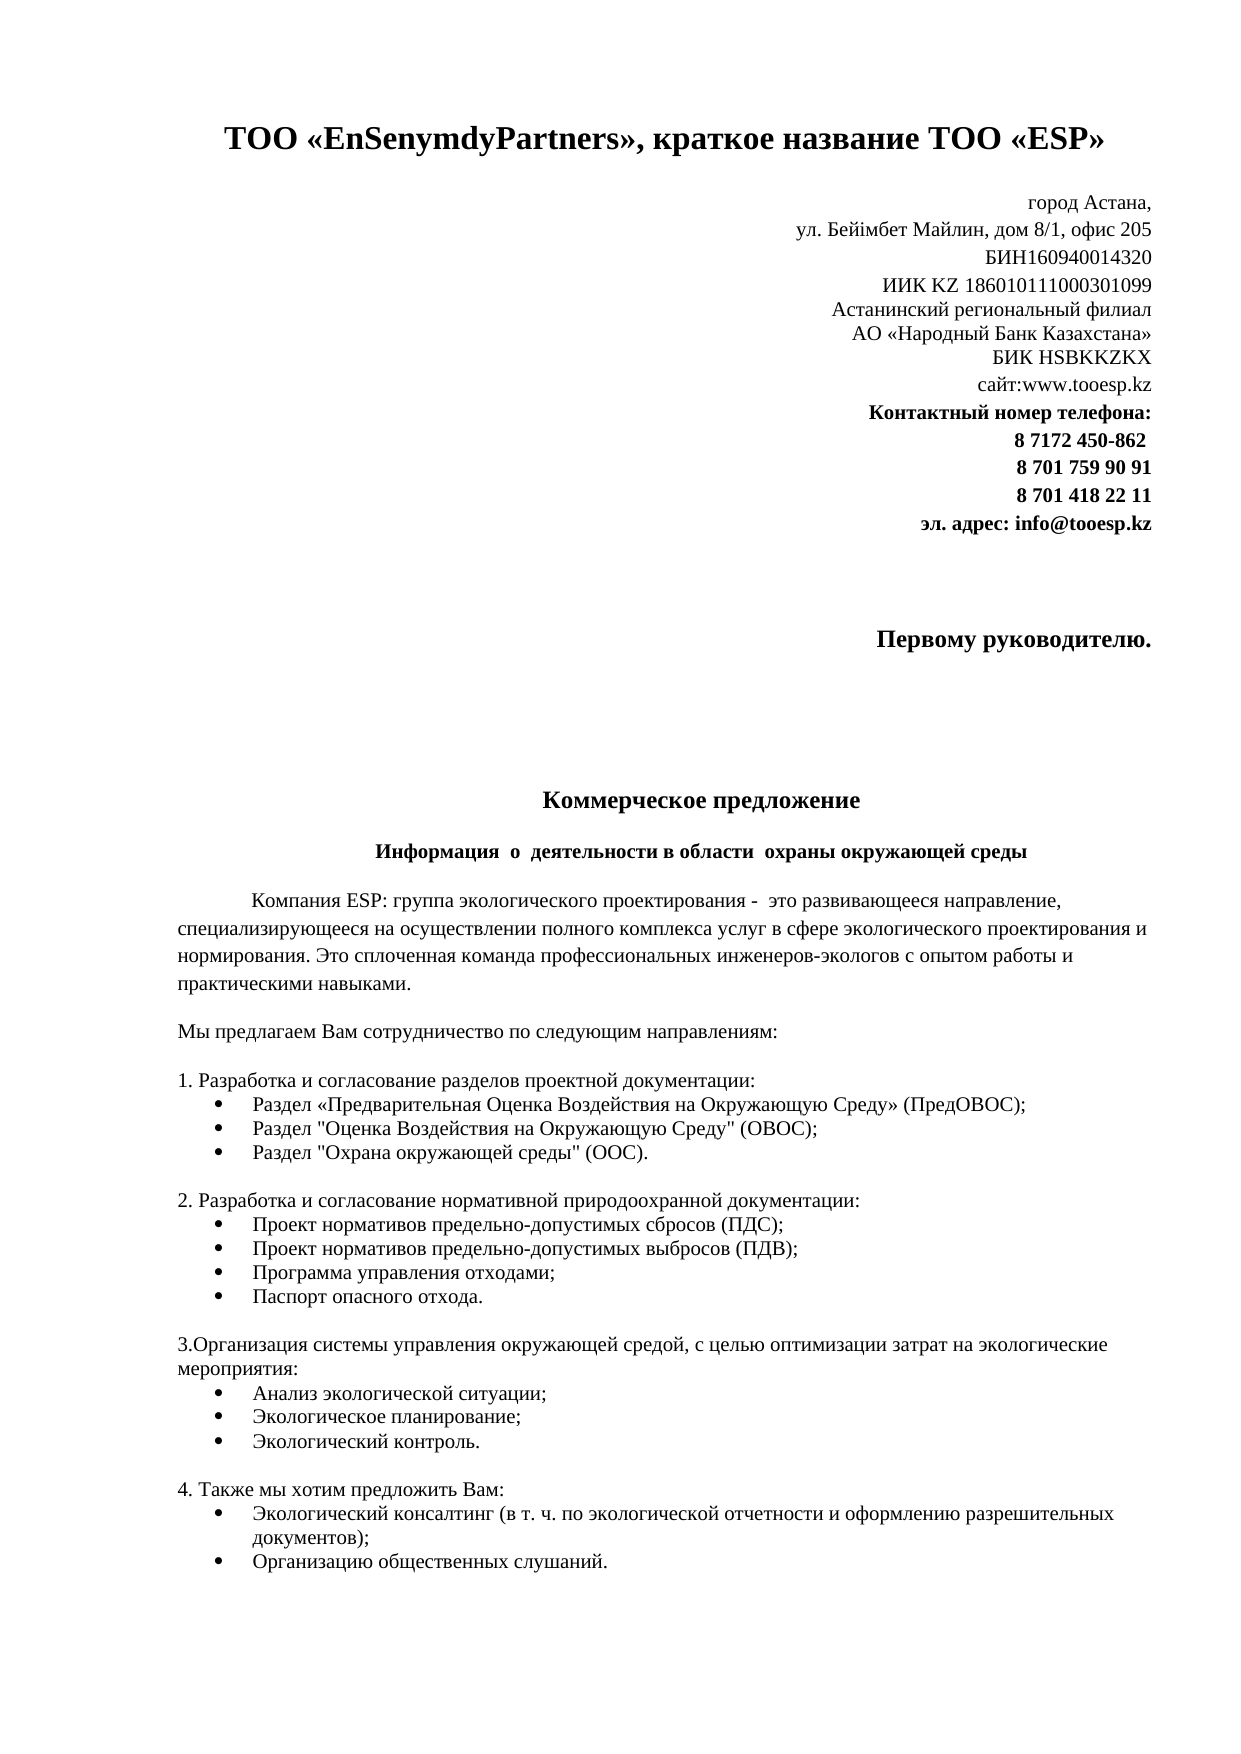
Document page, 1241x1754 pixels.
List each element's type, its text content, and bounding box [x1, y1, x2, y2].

text Информация о деятельности в области охраны окружающей среды [177, 839, 1152, 863]
text 1. Разработка и согласование разделов проектной документации: [177, 1068, 1152, 1092]
list Программа управления отходами; [215, 1260, 1152, 1284]
text АО «Народный Банк Казахстана» [177, 321, 1152, 345]
text 8 701 418 22 11 эл. адрес: info@tooesp.kz [398, 483, 1152, 534]
list Организацию общественных слушаний. [215, 1549, 1152, 1573]
list Раздел "Оценка Воздействия на Окружающую Среду" (ОВОС); [215, 1116, 1152, 1140]
list Раздел "Охрана окружающей среды" (ООС). [215, 1140, 1152, 1164]
text 3.Организация системы управления окружающей средой, с целью оптимизации затрат на экологические мероприятия: [177, 1332, 1152, 1380]
text Первому руководителю. [177, 624, 1152, 653]
text 4. Также мы хотим предложить Вам: [177, 1477, 1152, 1501]
list Раздел «Предварительная Оценка Воздействия на Окружающую Среду» (ПредОВОС); [215, 1092, 1152, 1116]
list Паспорт опасного отхода. [215, 1284, 1152, 1308]
text Контактный номер телефона: [398, 400, 1152, 424]
text город Астана, [177, 190, 1152, 214]
text Мы предлагаем Вам сотрудничество по следующим направлениям: [177, 1019, 1152, 1043]
text 8 7172 450-862 8 701 759 90 91 [398, 428, 1152, 479]
text Астанинский региональный филиал [177, 297, 1152, 321]
text БИК HSBKKZKX [177, 345, 1152, 369]
text БИН160940014320 [177, 245, 1152, 269]
text Коммерческое предложение [177, 786, 1152, 814]
list Экологический консалтинг (в т. ч. по экологической отчетности и оформлению разрешительных документов); [215, 1501, 1152, 1549]
text сайт:www.tooesp.kz [177, 372, 1152, 396]
list Экологическое планирование; [215, 1404, 1152, 1428]
text Компания ESP: группа экологического проектирования - это развивающееся направление, специализирующееся на осуществлении полного комплекса услуг в сфере экологического проектирования и нормирования. Это сплоченная команда профессиональных инженеров-экологов c опытом работы и практическими навыками. [177, 888, 1152, 995]
text 2. Разработка и согласование нормативной природоохранной документации: [177, 1188, 1152, 1212]
text ИИК KZ 186010111000301099 [177, 273, 1152, 297]
text ул. Бейімбет Майлин, дом 8/1, офис 205 [177, 217, 1152, 241]
list Анализ экологической ситуации; [215, 1380, 1152, 1404]
list Экологический контроль. [215, 1428, 1152, 1453]
list Проект нормативов предельно-допустимых сбросов (ПДС); [215, 1212, 1152, 1236]
text ТОО «EnSenymdyPartners», краткое название ТОО «ESP» [177, 118, 1152, 156]
list Проект нормативов предельно-допустимых выбросов (ПДВ); [215, 1236, 1152, 1260]
